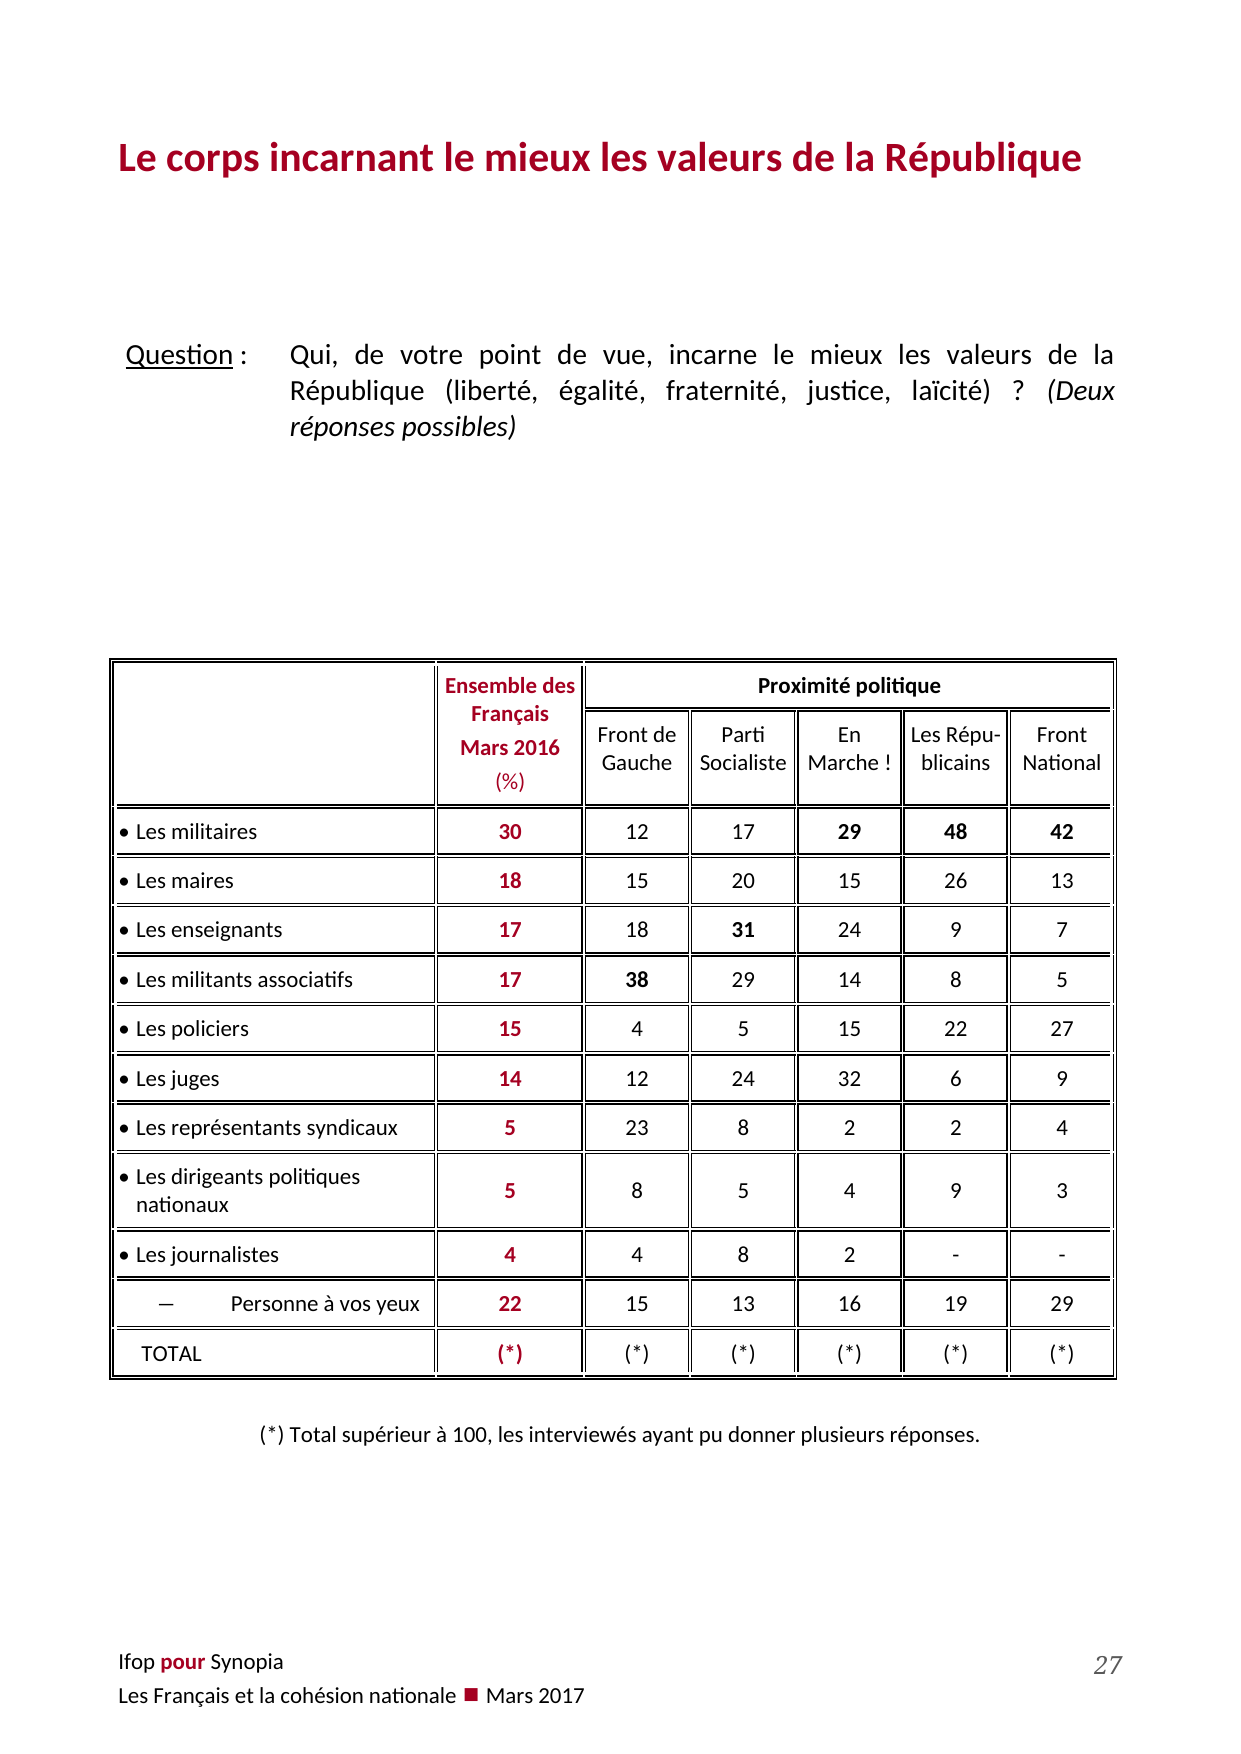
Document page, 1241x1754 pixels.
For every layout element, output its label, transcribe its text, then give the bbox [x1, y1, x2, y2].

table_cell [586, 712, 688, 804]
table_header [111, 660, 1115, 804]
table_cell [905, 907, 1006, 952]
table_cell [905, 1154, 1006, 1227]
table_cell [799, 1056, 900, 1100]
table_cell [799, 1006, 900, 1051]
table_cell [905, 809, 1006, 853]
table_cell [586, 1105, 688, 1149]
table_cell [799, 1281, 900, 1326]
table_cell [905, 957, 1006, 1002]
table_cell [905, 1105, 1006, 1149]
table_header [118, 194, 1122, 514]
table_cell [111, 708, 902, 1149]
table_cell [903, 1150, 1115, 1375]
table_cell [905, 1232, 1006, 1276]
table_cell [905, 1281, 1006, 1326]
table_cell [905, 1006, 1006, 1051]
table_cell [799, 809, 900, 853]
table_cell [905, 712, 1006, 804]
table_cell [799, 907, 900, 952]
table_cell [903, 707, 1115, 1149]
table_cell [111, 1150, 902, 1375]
subtitle Le corps incarnant le mieux les valeurs de la République [118, 131, 1122, 181]
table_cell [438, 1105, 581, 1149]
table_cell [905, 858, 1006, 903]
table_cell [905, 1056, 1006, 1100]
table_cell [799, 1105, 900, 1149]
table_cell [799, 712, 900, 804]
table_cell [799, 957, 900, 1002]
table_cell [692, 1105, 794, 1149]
text (*) Total supérieur à 100, les interviewés ayant pu donner plusieurs réponses. [118, 1420, 1122, 1448]
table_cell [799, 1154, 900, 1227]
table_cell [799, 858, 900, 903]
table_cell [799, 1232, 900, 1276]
